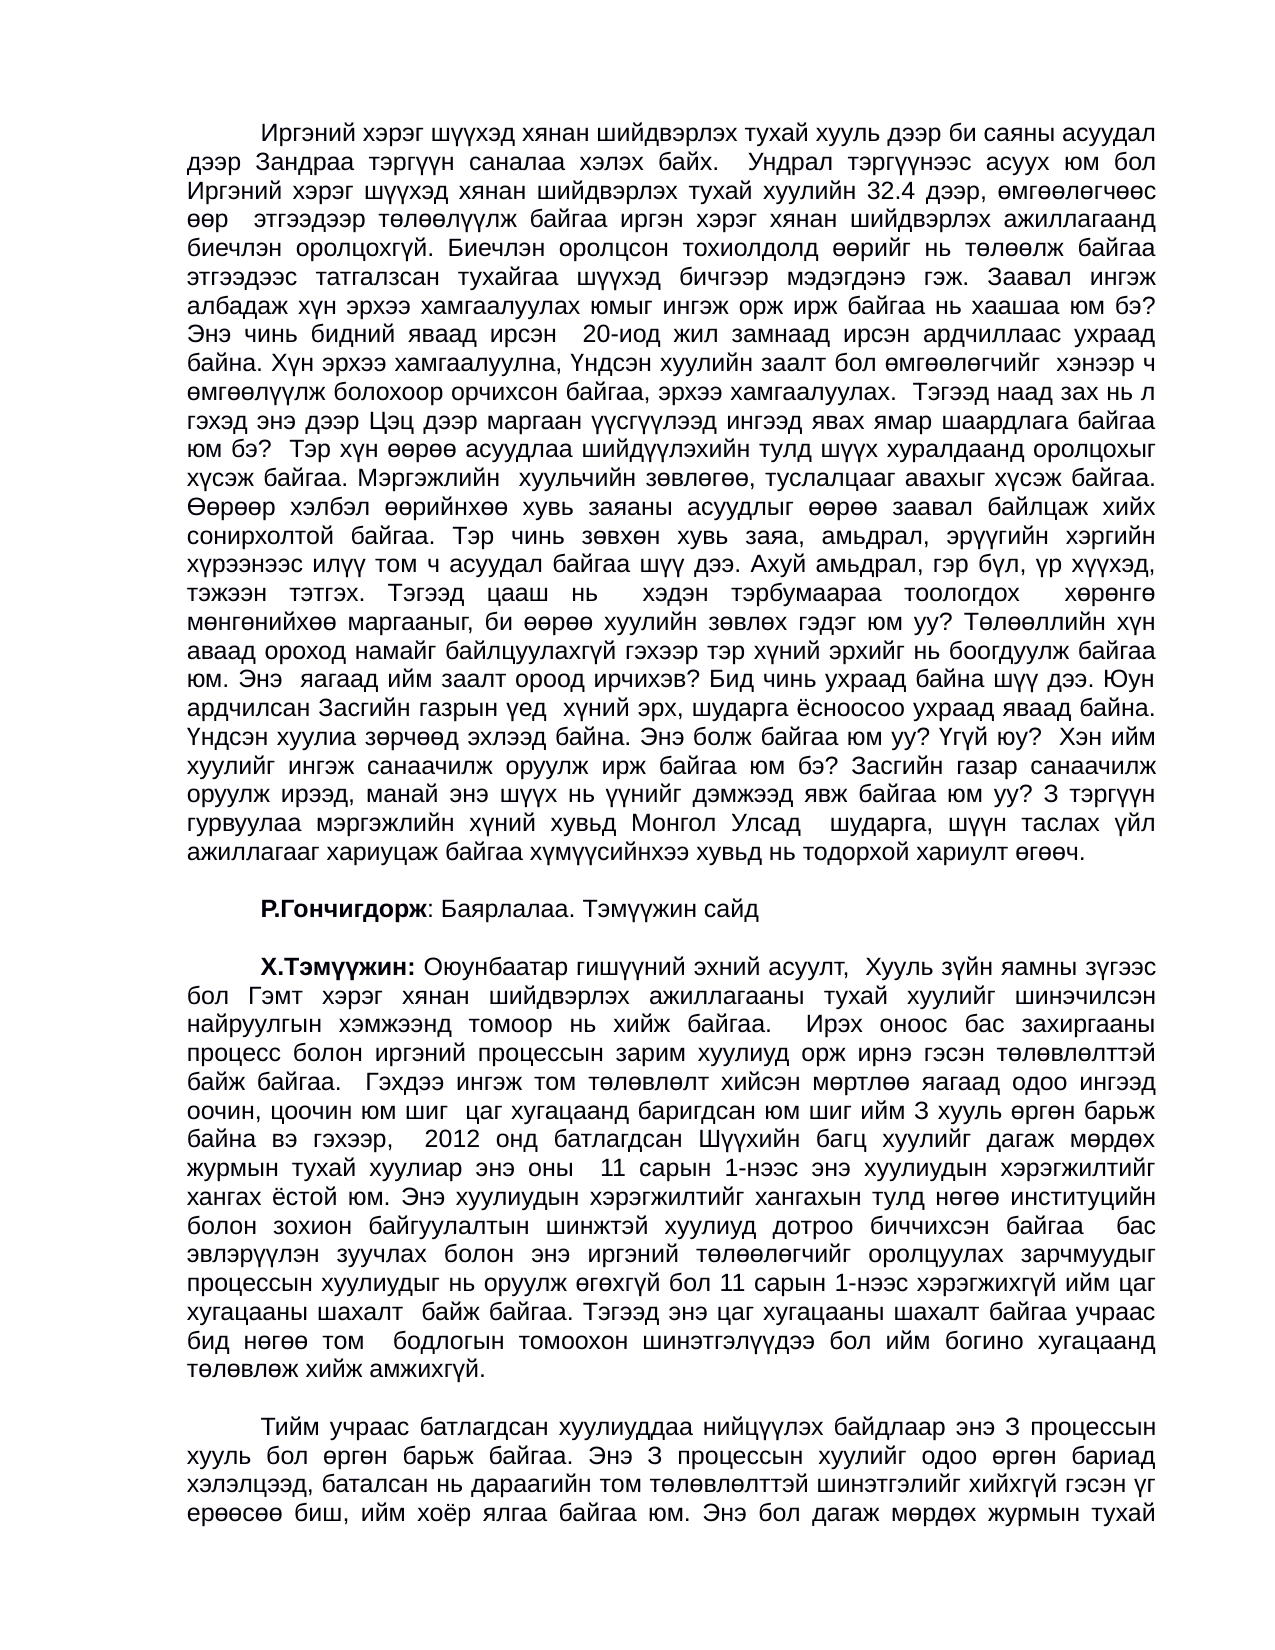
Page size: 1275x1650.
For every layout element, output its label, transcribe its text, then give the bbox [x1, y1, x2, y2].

text Р.Гончигдорж: Баярлалаа. Тэмүүжин сайд [187, 894, 1157, 923]
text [187, 1412, 1157, 1527]
text Иргэний хэрэг шүүхэд хянан шийдвэрлэх тухай хууль дээр би саяны асуудал дээр Зандраа тэргүүн саналаа хэлэх байх. Ундрал тэргүүнээс асуух юм бол Иргэний хэрэг шүүхэд хянан шийдвэрлэх тухай хуулийн 32.4 дээр, өмгөөлөгчөөс өөр этгээдээр төлөөлүүлж байгаа иргэн хэрэг хянан шийдвэрлэх ажиллагаанд биечлэн оролцохгүй. Биечлэн оролцсон тохиолдолд өөрийг нь төлөөлж байгаа этгээдээс татгалзсан тухайгаа шүүхэд бичгээр мэдэгдэнэ гэж. Заавал ингэж албадаж хүн эрхээ хамгаалуулах юмыг ингэж орж ирж байгаа нь хаашаа юм бэ? Энэ чинь бидний яваад ирсэн 20-иод жил замнаад ирсэн ардчиллаас ухраад байна. Хүн эрхээ хамгаалуулна, Үндсэн хуулийн заалт бол өмгөөлөгчийг хэнээр ч өмгөөлүүлж болохоор орчихсон байгаа, эрхээ хамгаалуулах. Тэгээд наад зах нь л гэхэд энэ дээр Цэц дээр маргаан үүсгүүлээд ингээд явах ямар шаардлага байгаа юм бэ? Тэр хүн өөрөө асуудлаа шийдүүлэхийн тулд шүүх хуралдаанд оролцохыг хүсэж байгаа. Мэргэжлийн хуульчийн зөвлөгөө, туслалцааг авахыг хүсэж байгаа. Өөрөөр хэлбэл өөрийнхөө хувь заяаны асуудлыг өөрөө заавал байлцаж хийх сонирхолтой байгаа. Тэр чинь зөвхөн хувь заяа, амьдрал, эрүүгийн хэргийн хүрээнээс илүү том ч асуудал байгаа шүү дээ. Ахуй амьдрал, гэр бүл, үр хүүхэд, тэжээн тэтгэх. Тэгээд цааш нь хэдэн тэрбумаараа тоологдох хөрөнгө мөнгөнийхөө маргааныг, би өөрөө хуулийн зөвлөх гэдэг юм уу? Төлөөллийн хүн аваад ороход намайг байлцуулахгүй гэхээр тэр хүний эрхийг нь боогдуулж байгаа юм. Энэ яагаад ийм заалт ороод ирчихэв? Бид чинь ухраад байна шүү дээ. Юун ардчилсан Засгийн газрын үед хүний эрх, шударга ёсноосоо ухраад яваад байна. Үндсэн хуулиа зөрчөөд эхлээд байна. Энэ болж байгаа юм уу? Үгүй юу? Хэн ийм хуулийг ингэж санаачилж оруулж ирж байгаа юм бэ? Засгийн газар санаачилж оруулж ирээд, манай энэ шүүх нь үүнийг дэмжээд явж байгаа юм уу? З тэргүүн гурвуулаа мэргэжлийн хүний хувьд Монгол Улсад шударга, шүүн таслах үйл ажиллагааг хариуцаж байгаа хүмүүсийнхээ хувьд нь тодорхой хариулт өгөөч. [187, 118, 1157, 866]
text Х.Тэмүүжин: Оюунбаатар гишүүний эхний асуулт, Хууль зүйн яамны зүгээс бол Гэмт хэрэг хянан шийдвэрлэх ажиллагааны тухай хуулийг шинэчилсэн найруулгын хэмжээнд томоор нь хийж байгаа. Ирэх оноос бас захиргааны процесс болон иргэний процессын зарим хуулиуд орж ирнэ гэсэн төлөвлөлттэй байж байгаа. Гэхдээ ингэж том төлөвлөлт хийсэн мөртлөө яагаад одоо ингээд оочин, цоочин юм шиг цаг хугацаанд баригдсан юм шиг ийм З хууль өргөн барьж байна вэ гэхээр, 2012 онд батлагдсан Шүүхийн багц хуулийг дагаж мөрдөх журмын тухай хуулиар энэ оны 11 сарын 1-нээс энэ хуулиудын хэрэгжилтийг хангах ёстой юм. Энэ хуулиудын хэрэгжилтийг хангахын тулд нөгөө институцийн болон зохион байгуулалтын шинжтэй хуулиуд дотроо биччихсэн байгаа бас эвлэрүүлэн зуучлах болон энэ иргэний төлөөлөгчийг оролцуулах зарчмуудыг процессын хуулиудыг нь оруулж өгөхгүй бол 11 сарын 1-нээс хэрэгжихгүй ийм цаг хугацааны шахалт байж байгаа. Тэгээд энэ цаг хугацааны шахалт байгаа учраас бид нөгөө том бодлогын томоохон шинэтгэлүүдээ бол ийм богино хугацаанд төлөвлөж хийж амжихгүй. [187, 952, 1157, 1383]
